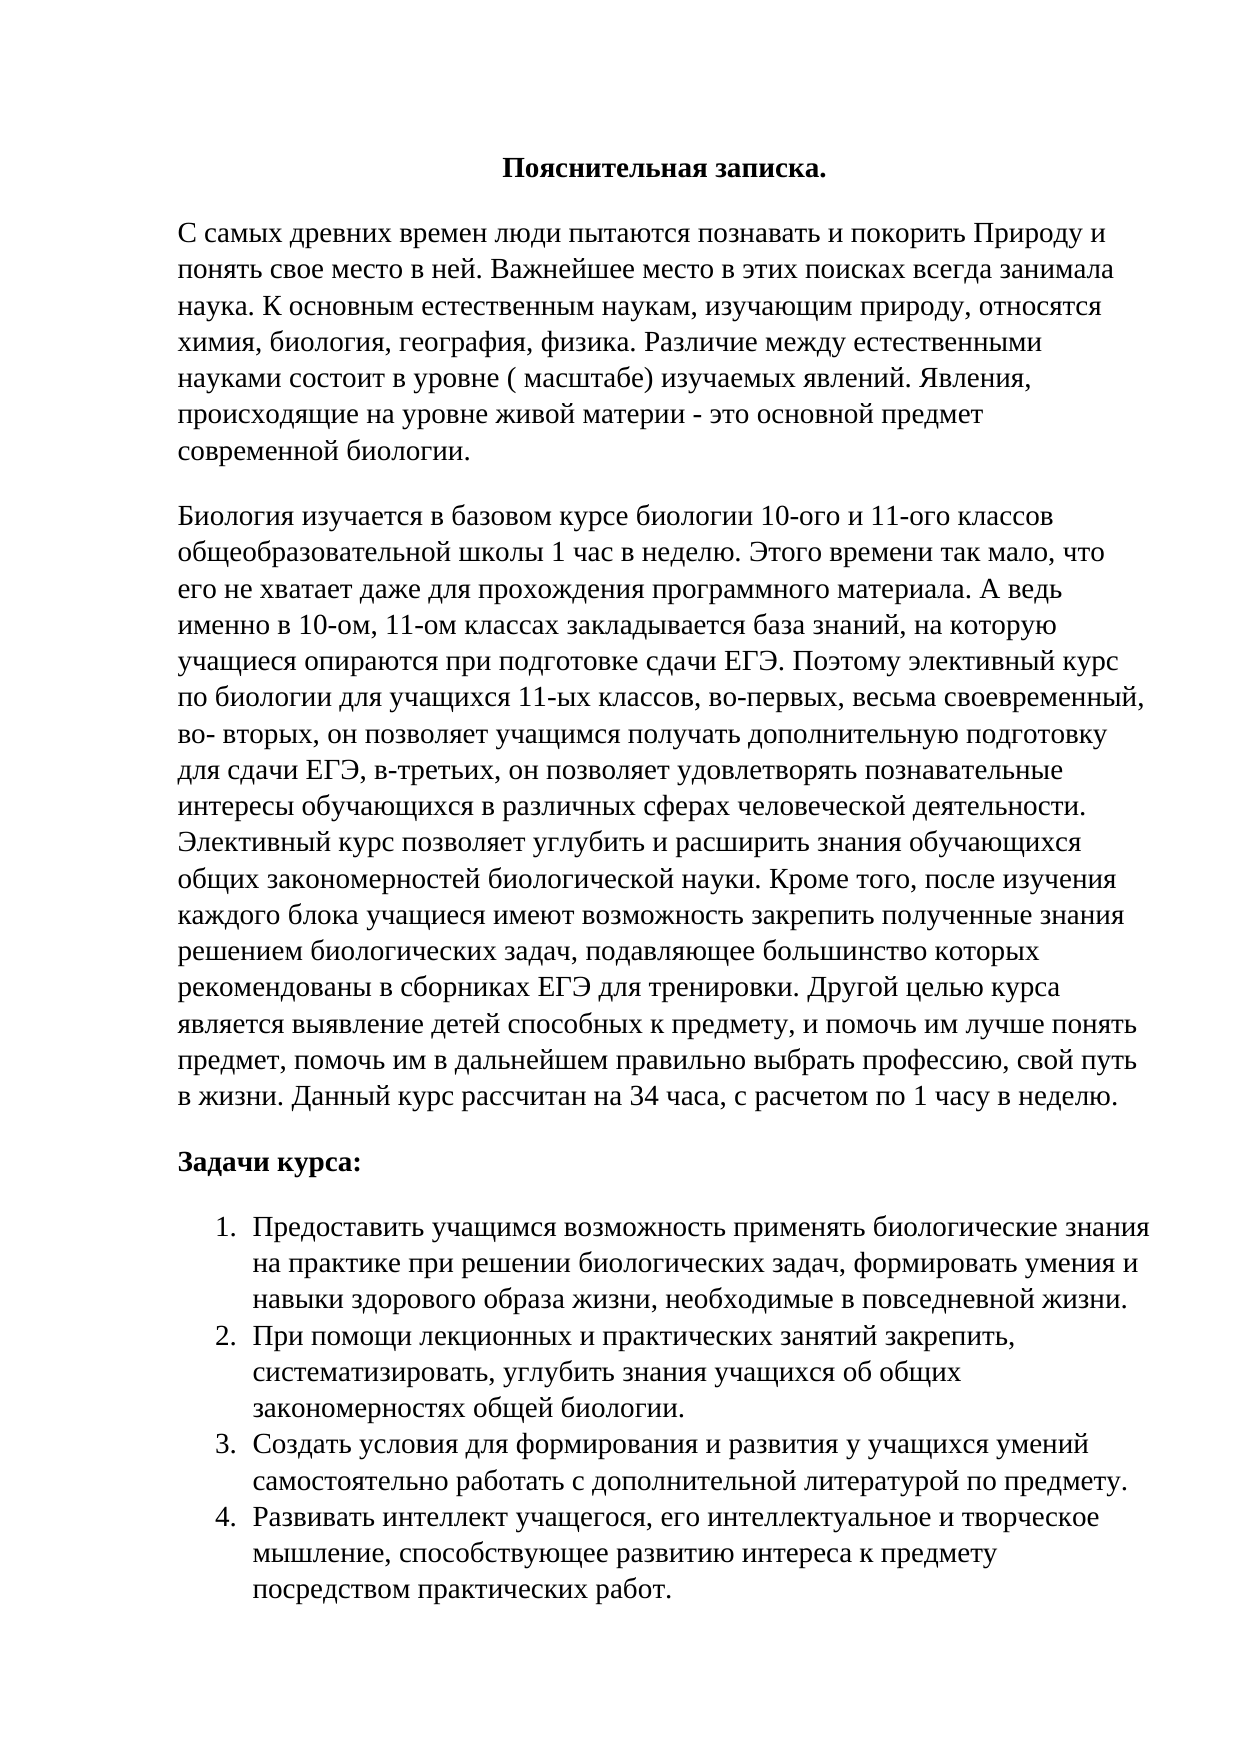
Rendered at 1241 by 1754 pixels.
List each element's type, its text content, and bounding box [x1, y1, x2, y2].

list Создать условия для формирования и развития у учащихся умений самостоятельно работать с дополнительной литературой по предмету. [215, 1424, 1152, 1496]
list Развивать интеллект учащегося, его интеллектуальное и творческое мышление, способствующее развитию интереса к предмету посредством практических работ. [215, 1496, 1152, 1605]
text Задачи курса: [177, 1141, 1152, 1177]
text С самых древних времен люди пытаются познавать и покорить Природу и понять свое место в ней. Важнейшее место в этих поисках всегда занимала наука. К основным естественным наукам, изучающим природу, относятся химия, биология, география, физика. Различие между естественными науками состоит в уровне ( масштабе) изучаемых явлений. Явления, происходящие на уровне живой материи - это основной предмет современной биологии. [177, 213, 1152, 466]
text Пояснительная записка. [177, 147, 1152, 183]
text Биология изучается в базовом курсе биологии 10-ого и 11-ого классов общеобразовательной школы 1 час в неделю. Этого времени так мало, что его не хватает даже для прохождения программного материала. А ведь именно в 10-ом, 11-ом классах закладывается база знаний, на которую учащиеся опираются при подготовке сдачи ЕГЭ. Поэтому элективный курс по биологии для учащихся 11-ых классов, во-первых, весьма своевременный, во- вторых, он позволяет учащимся получать дополнительную подготовку для сдачи ЕГЭ, в-третьих, он позволяет удовлетворять познавательные интересы обучающихся в различных сферах человеческой деятельности. Элективный курс позволяет углубить и расширить знания обучающихся общих закономерностей биологической науки. Кроме того, после изучения каждого блока учащиеся имеют возможность закрепить полученные знания решением биологических задач, подавляющее большинство которых рекомендованы в сборниках ЕГЭ для тренировки. Другой целью курса является выявление детей способных к предмету, и помочь им лучше понять предмет, помочь им в дальнейшем правильно выбрать профессию, свой путь в жизни. Данный курс рассчитан на 34 часа, с расчетом по 1 часу в неделю. [177, 496, 1152, 1112]
list При помощи лекционных и практических занятий закрепить, систематизировать, углубить знания учащихся об общих закономерностях общей биологии. [215, 1315, 1152, 1424]
list Предоставить учащимся возможность применять биологические знания на практике при решении биологических задач, формировать умения и навыки здорового образа жизни, необходимые в повседневной жизни. [215, 1206, 1152, 1315]
